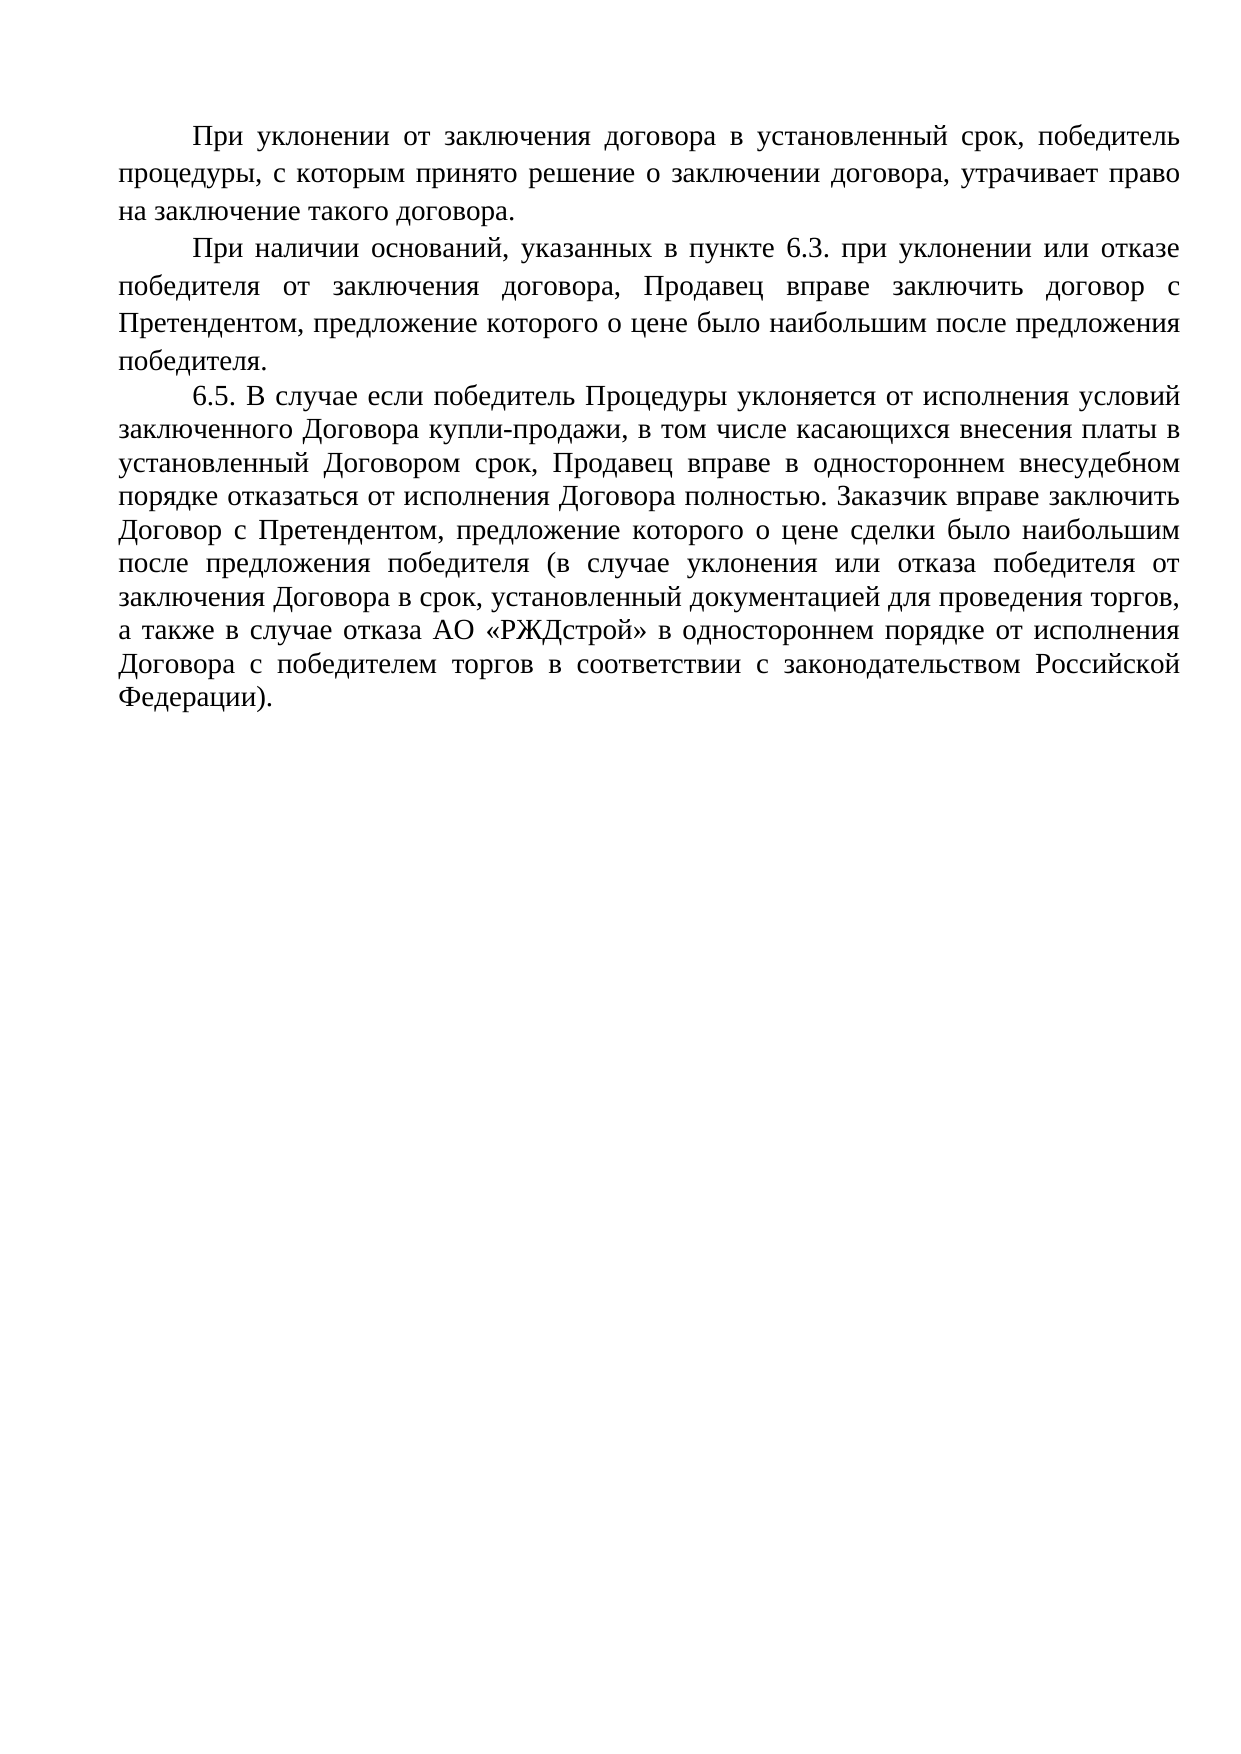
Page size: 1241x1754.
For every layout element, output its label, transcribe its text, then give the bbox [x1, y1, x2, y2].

text При уклонении от заключения договора в установленный срок, победитель процедуры, с которым принято решение о заключении договора, утрачивает право на заключение такого договора. [118, 115, 1181, 228]
text При наличии оснований, указанных в пункте 6.3. при уклонении или отказе победителя от заключения договора, Продавец вправе заключить договор с Претендентом, предложение которого о цене было наибольшим после предложения победителя. [118, 228, 1181, 378]
list В случае если победитель Процедуры уклоняется от исполнения условий заключенного Договора купли-продажи, в том числе касающихся внесения платы в установленный Договором срок, Продавец вправе в одностороннем внесудебном порядке отказаться от исполнения Договора полностью. Заказчик вправе заключить Договор с Претендентом, предложение которого о цене сделки было наибольшим после предложения победителя (в случае уклонения или отказа победителя от заключения Договора в срок, установленный документацией для проведения торгов, а также в случае отказа АО «РЖДстрой» в одностороннем порядке от исполнения Договора с победителем торгов в соответствии с законодательством Российской Федерации). [118, 378, 1181, 713]
